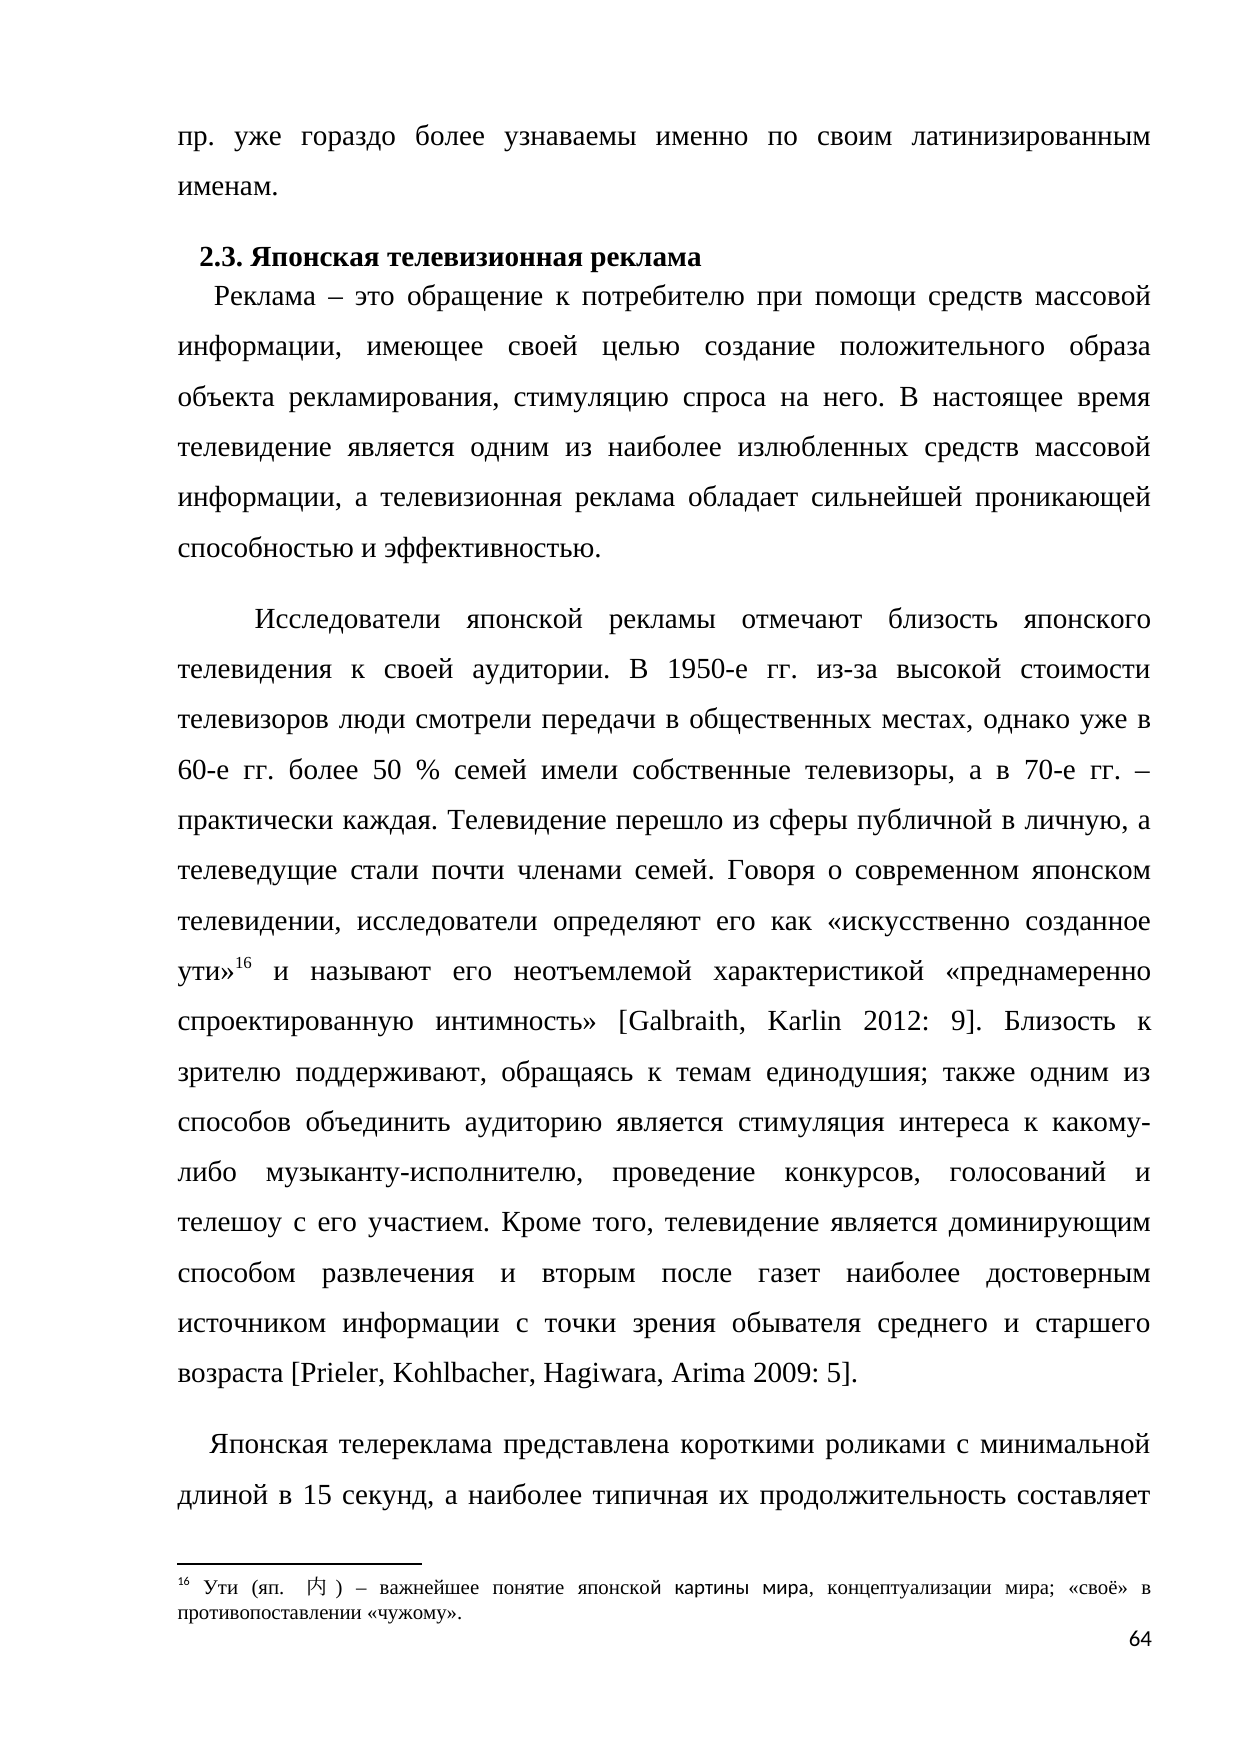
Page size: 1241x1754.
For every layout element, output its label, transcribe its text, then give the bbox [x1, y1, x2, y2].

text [177, 118, 1152, 202]
subtitle 2.3. Японская телевизионная реклама [177, 239, 1152, 273]
text Исследователи японской рекламы отмечают близость японского телевидения к своей аудитории. В 1950-е гг. из-за высокой стоимости телевизоров люди смотрели передачи в общественных местах, однако уже в 60-е гг. более 50 % семей имели собственные телевизоры, а в 70-е гг. – практически каждая. Телевидение перешло из сферы публичной в личную, а телеведущие стали почти членами семей. Говоря о современном японском телевидении, исследователи определяют его как «искусственно созданное ути» и называют его неотъемлемой характеристикой «преднамеренно спроектированную интимность» [Galbraith, Karlin 2012: 9]. Близость к зрителю поддерживают, обращаясь к темам единодушия; также одним из способов объединить аудиторию является стимуляция интереса к какому-либо музыканту-исполнителю, проведение конкурсов, голосований и телешоу с его участием. Кроме того, телевидение является доминирующим способом развлечения и вторым после газет наиболее достоверным источником информации с точки зрения обывателя среднего и старшего возраста [Prieler, Kohlbacher, Hagiwara, Arima 2009: 5]. [177, 601, 1152, 1389]
text Реклама – это обращение к потребителю при помощи средств массовой информации, имеющее своей целью создание положительного образа объекта рекламирования, стимуляцию спроса на него. В настоящее время телевидение является одним из наиболее излюбленных средств массовой информации, а телевизионная реклама обладает сильнейшей проникающей способностью и эффективностью. [177, 278, 1152, 563]
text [177, 1427, 1152, 1511]
